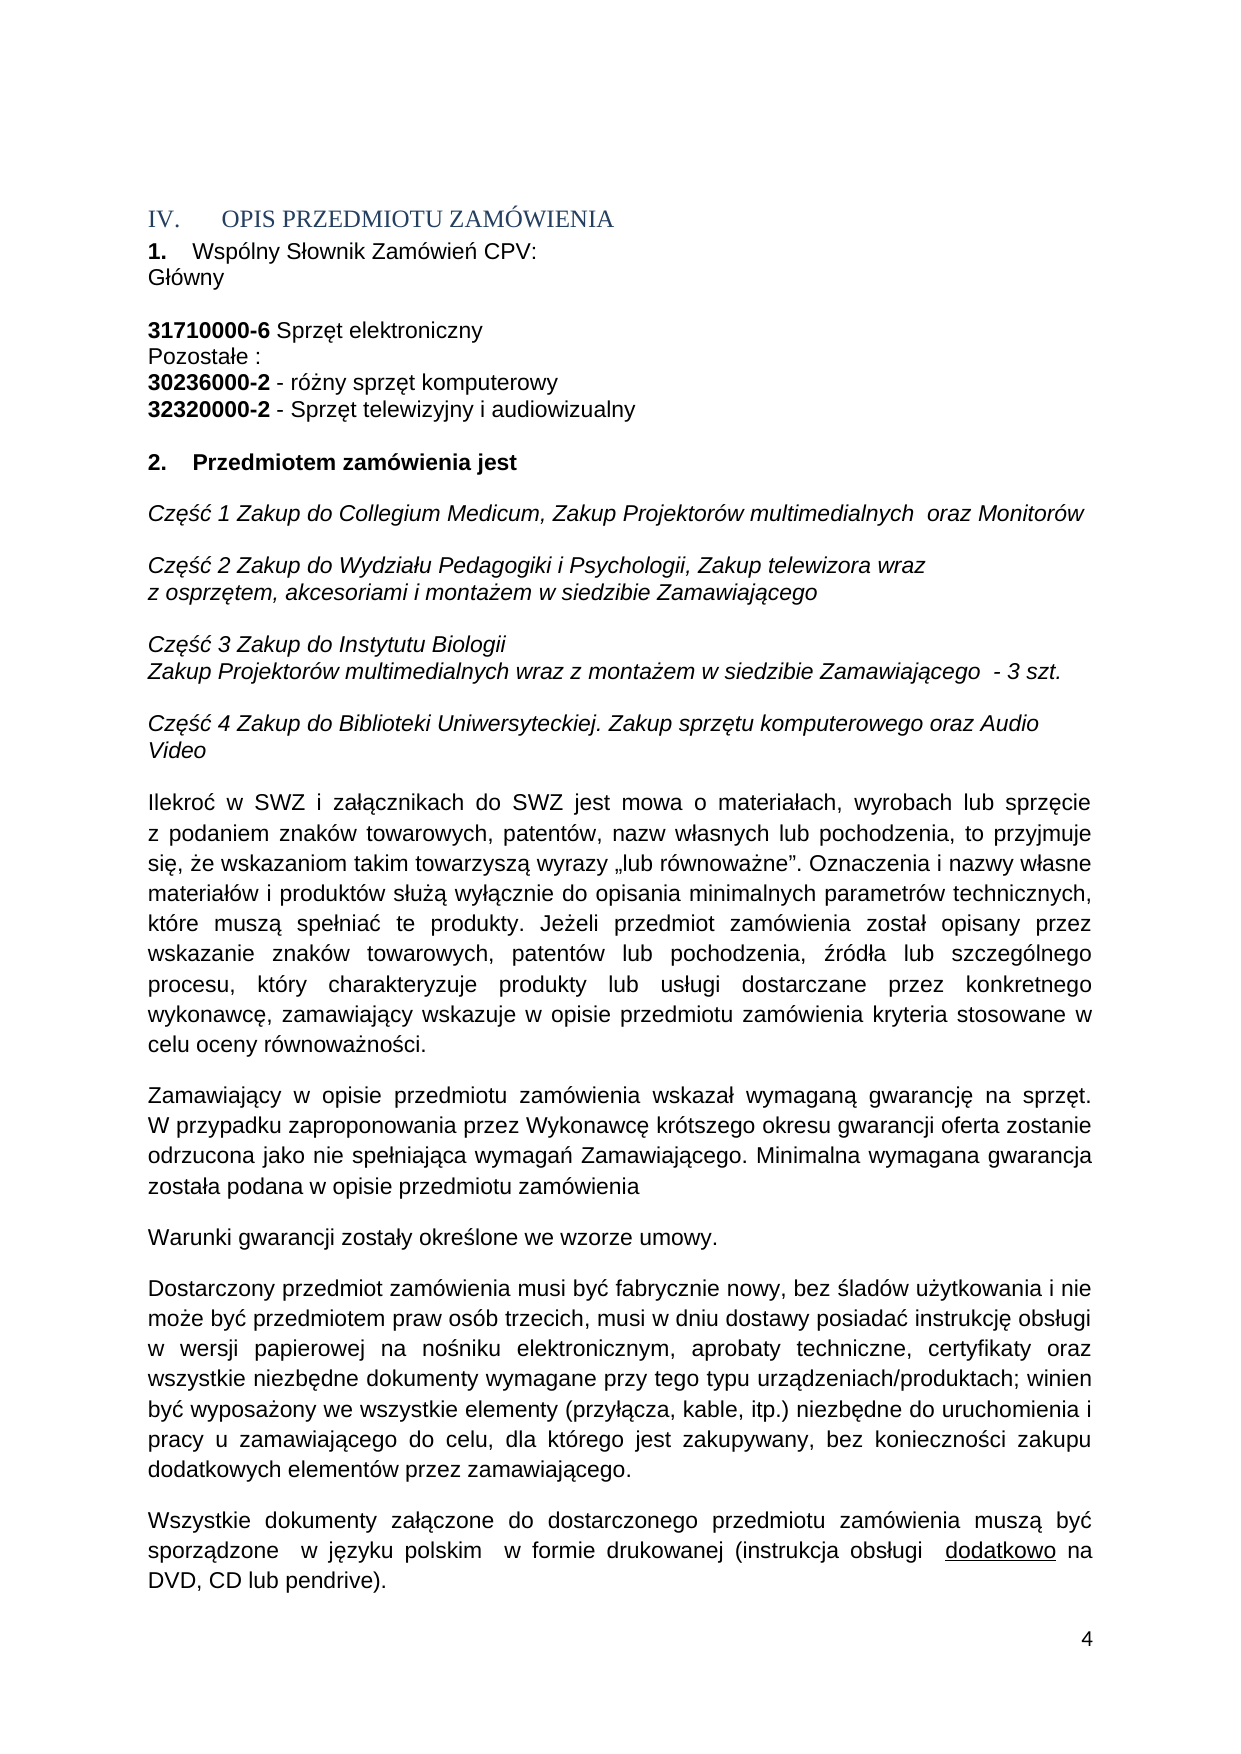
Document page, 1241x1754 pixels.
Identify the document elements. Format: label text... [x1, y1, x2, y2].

subtitle IV. OPIS PRZEDMIOTU ZAMÓWIENIA [148, 204, 1092, 233]
text 30236000-2 - różny sprzęt komputerowy 32320000-2 - Sprzęt telewizyjny i audiowizualny [148, 369, 1092, 422]
text Pozostałe : [148, 343, 1092, 369]
text Ilekroć w SWZ i załącznikach do SWZ jest mowa o materiałach, wyrobach lub sprzęcie z podaniem znaków towarowych, patentów, nazw własnych lub pochodzenia, to przyjmuje się, że wskazaniom takim towarzyszą wyrazy „lub równoważne”. Oznaczenia i nazwy własne materiałów i produktów służą wyłącznie do opisania minimalnych parametrów technicznych, które muszą spełniać te produkty. Jeżeli przedmiot zamówienia został opisany przez wskazanie znaków towarowych, patentów lub pochodzenia, źródła lub szczególnego procesu, który charakteryzuje produkty lub usługi dostarczane przez konkretnego wykonawcę, zamawiający wskazuje w opisie przedmiotu zamówienia kryteria stosowane w celu oceny równoważności. [148, 789, 1092, 1057]
text Część 2 Zakup do Wydziału Pedagogiki i Psychologii, Zakup telewizora wraz z osprzętem, akcesoriami i montażem w siedzibie Zamawiającego [148, 552, 1092, 605]
text 1. Wspólny Słownik Zamówień CPV: [148, 238, 1092, 264]
text Część 1 Zakup do Collegium Medicum, Zakup Projektorów multimedialnych oraz Monitorów [148, 499, 1092, 526]
text 2. Przedmiotem zamówienia jest [148, 448, 1092, 475]
text Zamawiający w opisie przedmiotu zamówienia wskazał wymaganą gwarancję na sprzęt. W przypadku zaproponowania przez Wykonawcę krótszego okresu gwarancji oferta zostanie odrzucona jako nie spełniająca wymagań Zamawiającego. Minimalna wymagana gwarancja została podana w opisie przedmiotu zamówienia [148, 1082, 1092, 1199]
text Zakup Projektorów multimedialnych wraz z montażem w siedzibie Zamawiającego - 3 szt. [148, 658, 1092, 684]
text Główny 31710000-6 Sprzęt elektroniczny [148, 264, 1092, 343]
text Część 3 Zakup do Instytutu Biologii [148, 631, 1092, 658]
text Dostarczony przedmiot zamówienia musi być fabrycznie nowy, bez śladów użytkowania i nie może być przedmiotem praw osób trzecich, musi w dniu dostawy posiadać instrukcję obsługi w wersji papierowej na nośniku elektronicznym, aprobaty techniczne, certyfikaty oraz wszystkie niezbędne dokumenty wymagane przy tego typu urządzeniach/produktach; winien być wyposażony we wszystkie elementy (przyłącza, kable, itp.) niezbędne do uruchomienia i pracy u zamawiającego do celu, dla którego jest zakupywany, bez konieczności zakupu dodatkowych elementów przez zamawiającego. [148, 1275, 1092, 1482]
text Wszystkie dokumenty załączone do dostarczonego przedmiotu zamówienia muszą być sporządzone w języku polskim w formie drukowanej (instrukcja obsługi dodatkowo na DVD, CD lub pendrive). [148, 1507, 1092, 1594]
text Warunki gwarancji zostały określone we wzorze umowy. [148, 1224, 1092, 1250]
text Część 4 Zakup do Biblioteki Uniwersyteckiej. Zakup sprzętu komputerowego oraz Audio Video [148, 710, 1092, 763]
